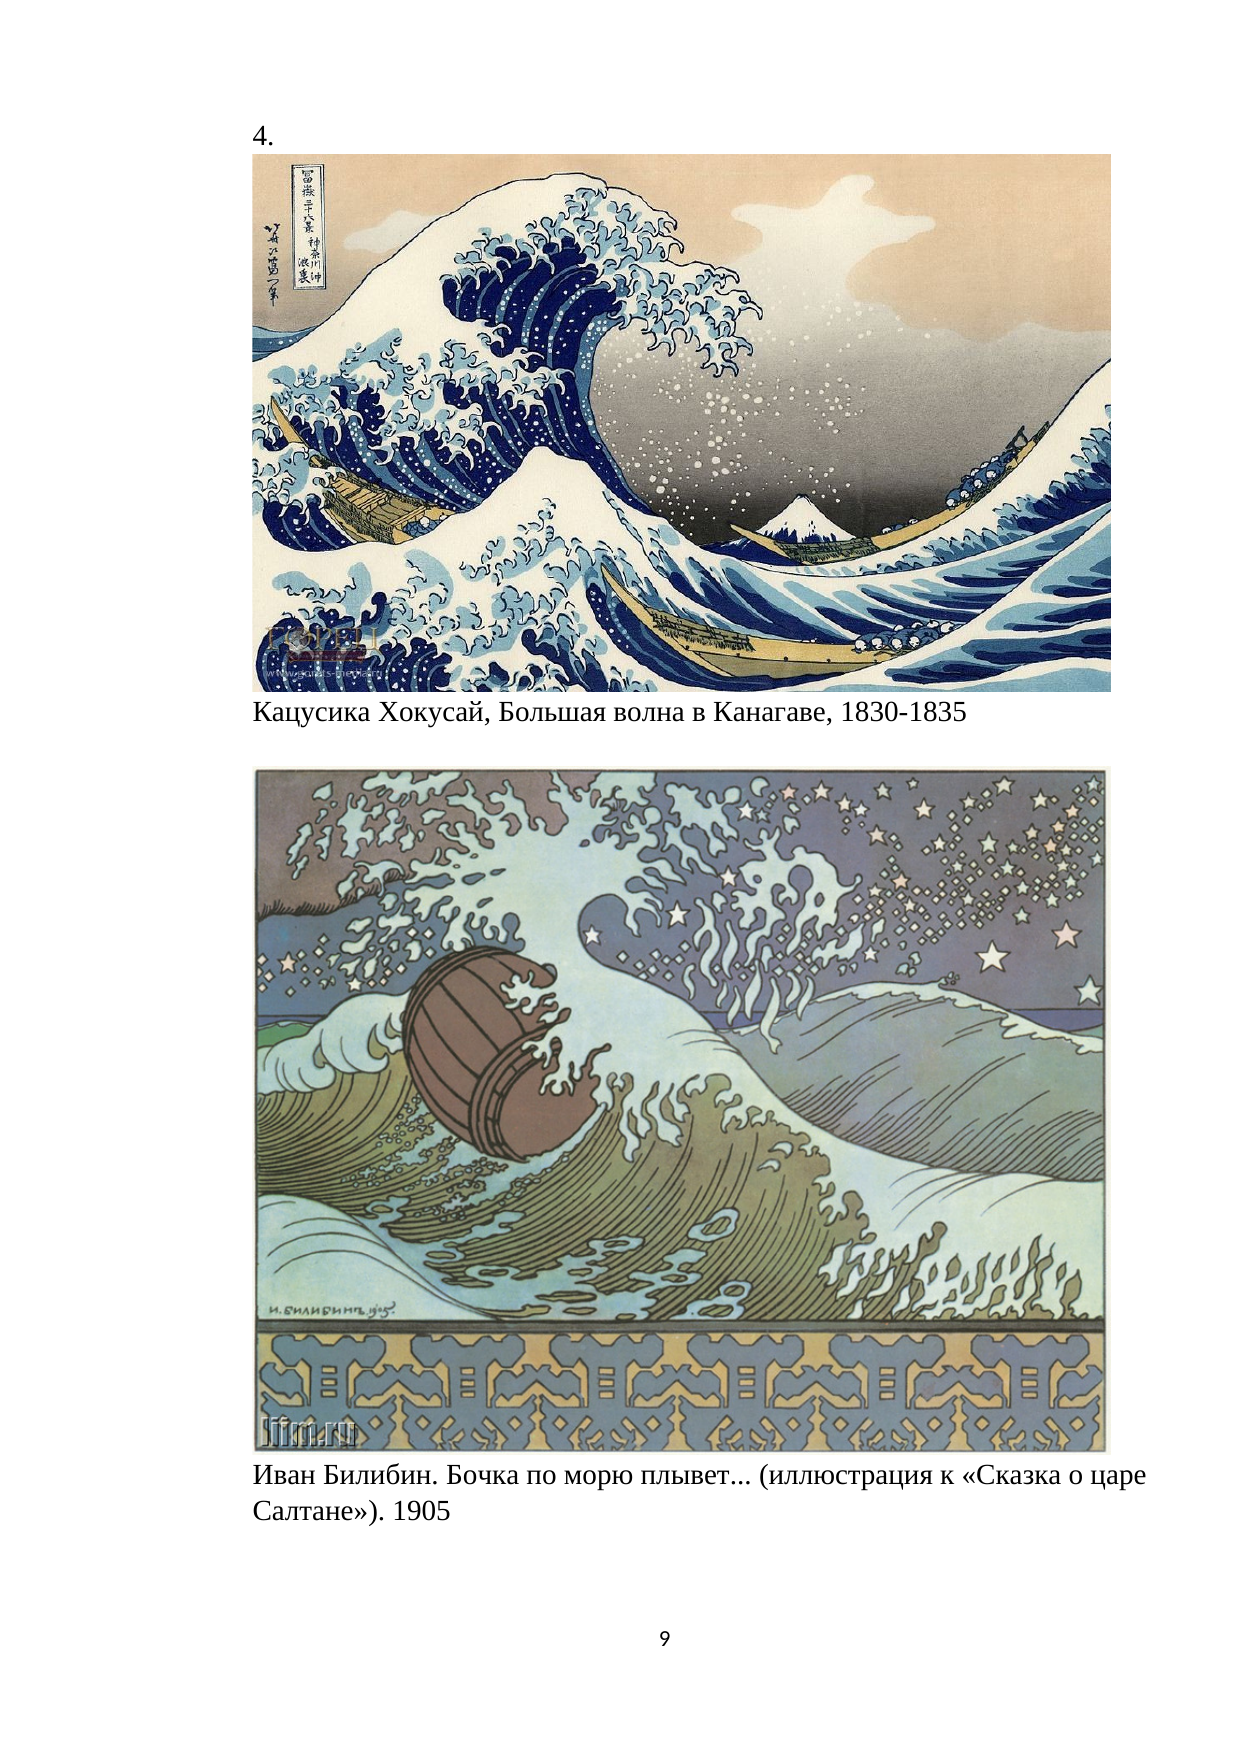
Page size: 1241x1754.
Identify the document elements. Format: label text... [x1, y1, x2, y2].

list Иван Билибин. Бочка по морю плывет... (иллюстрация к «Сказка о царе Салтане»). 1905 [252, 1457, 1152, 1527]
list Кацусика Хокусай, Большая волна в Канагаве, 1830-1835 [252, 694, 1152, 727]
list 4. [252, 118, 1152, 152]
picture [252, 154, 1111, 692]
picture [252, 766, 1111, 1455]
